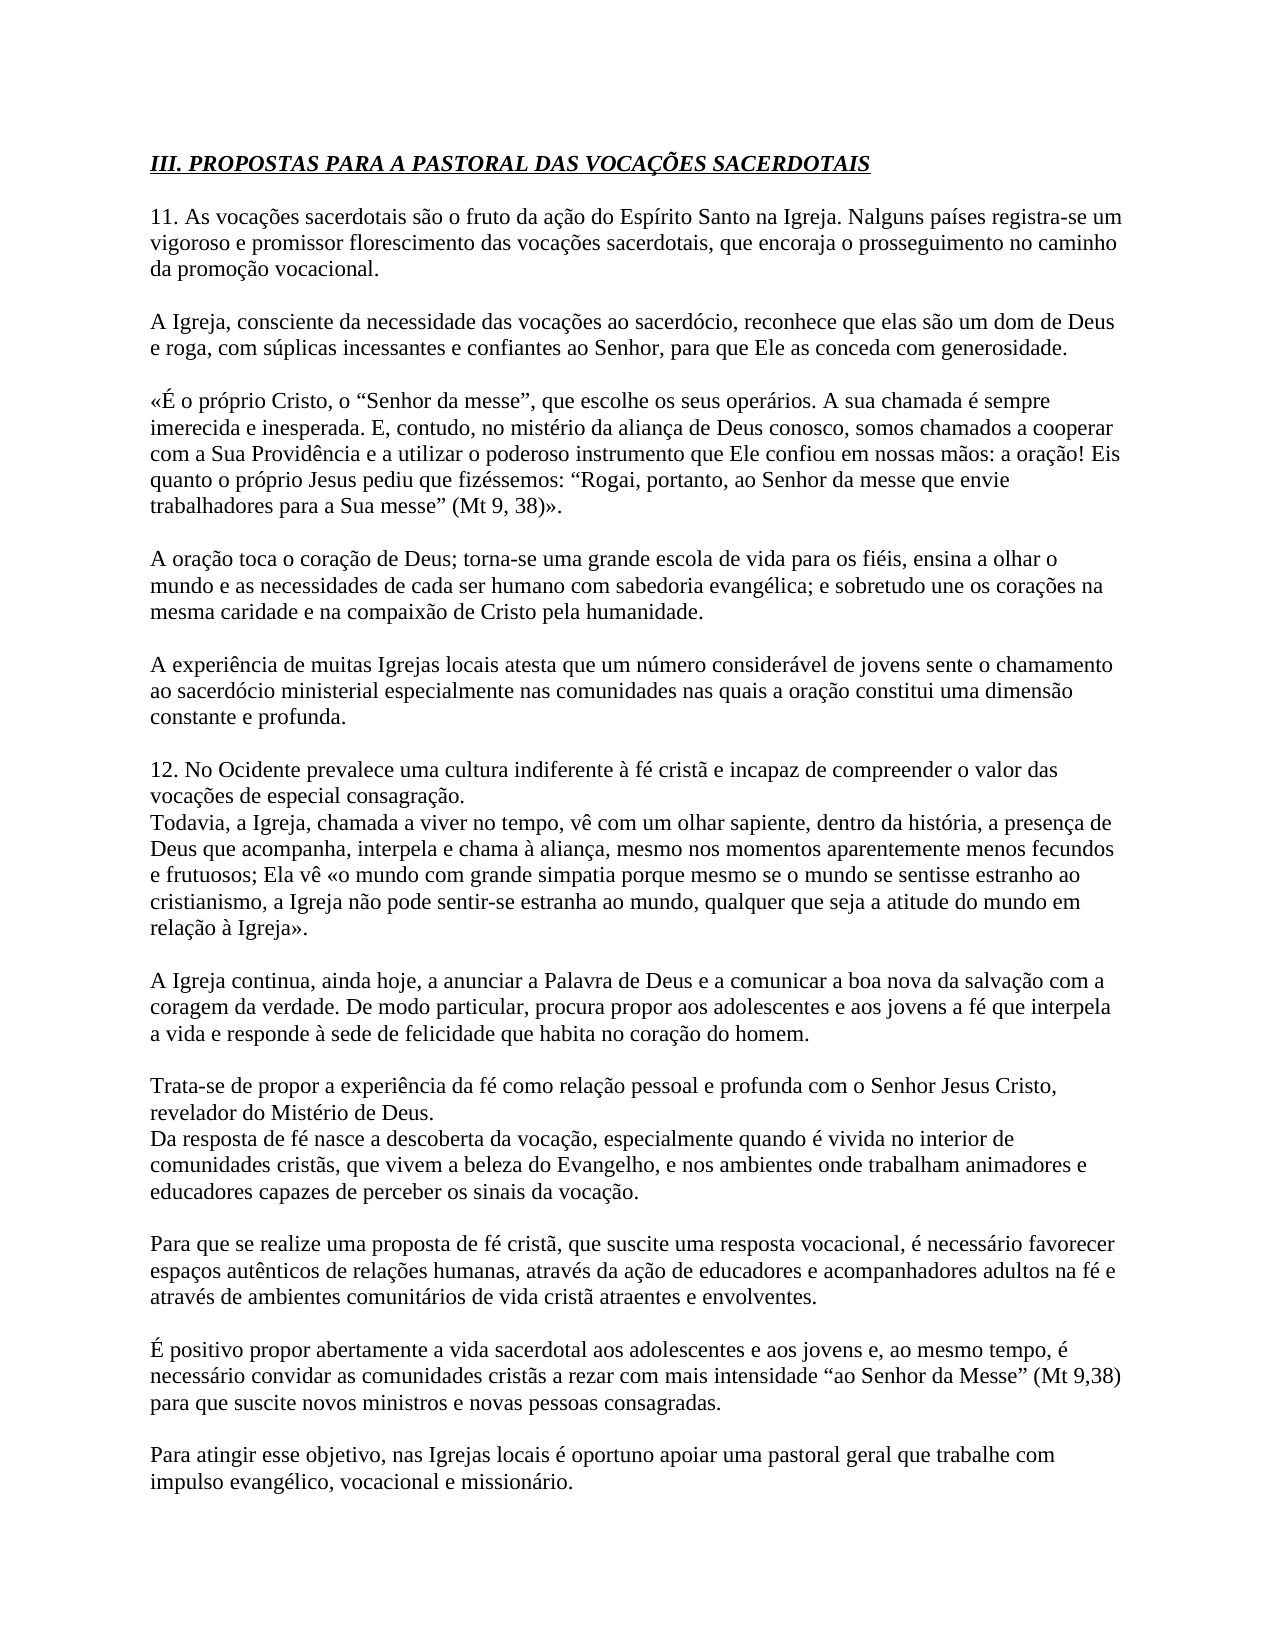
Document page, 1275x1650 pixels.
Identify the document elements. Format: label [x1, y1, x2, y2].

text [150, 150, 1125, 1494]
